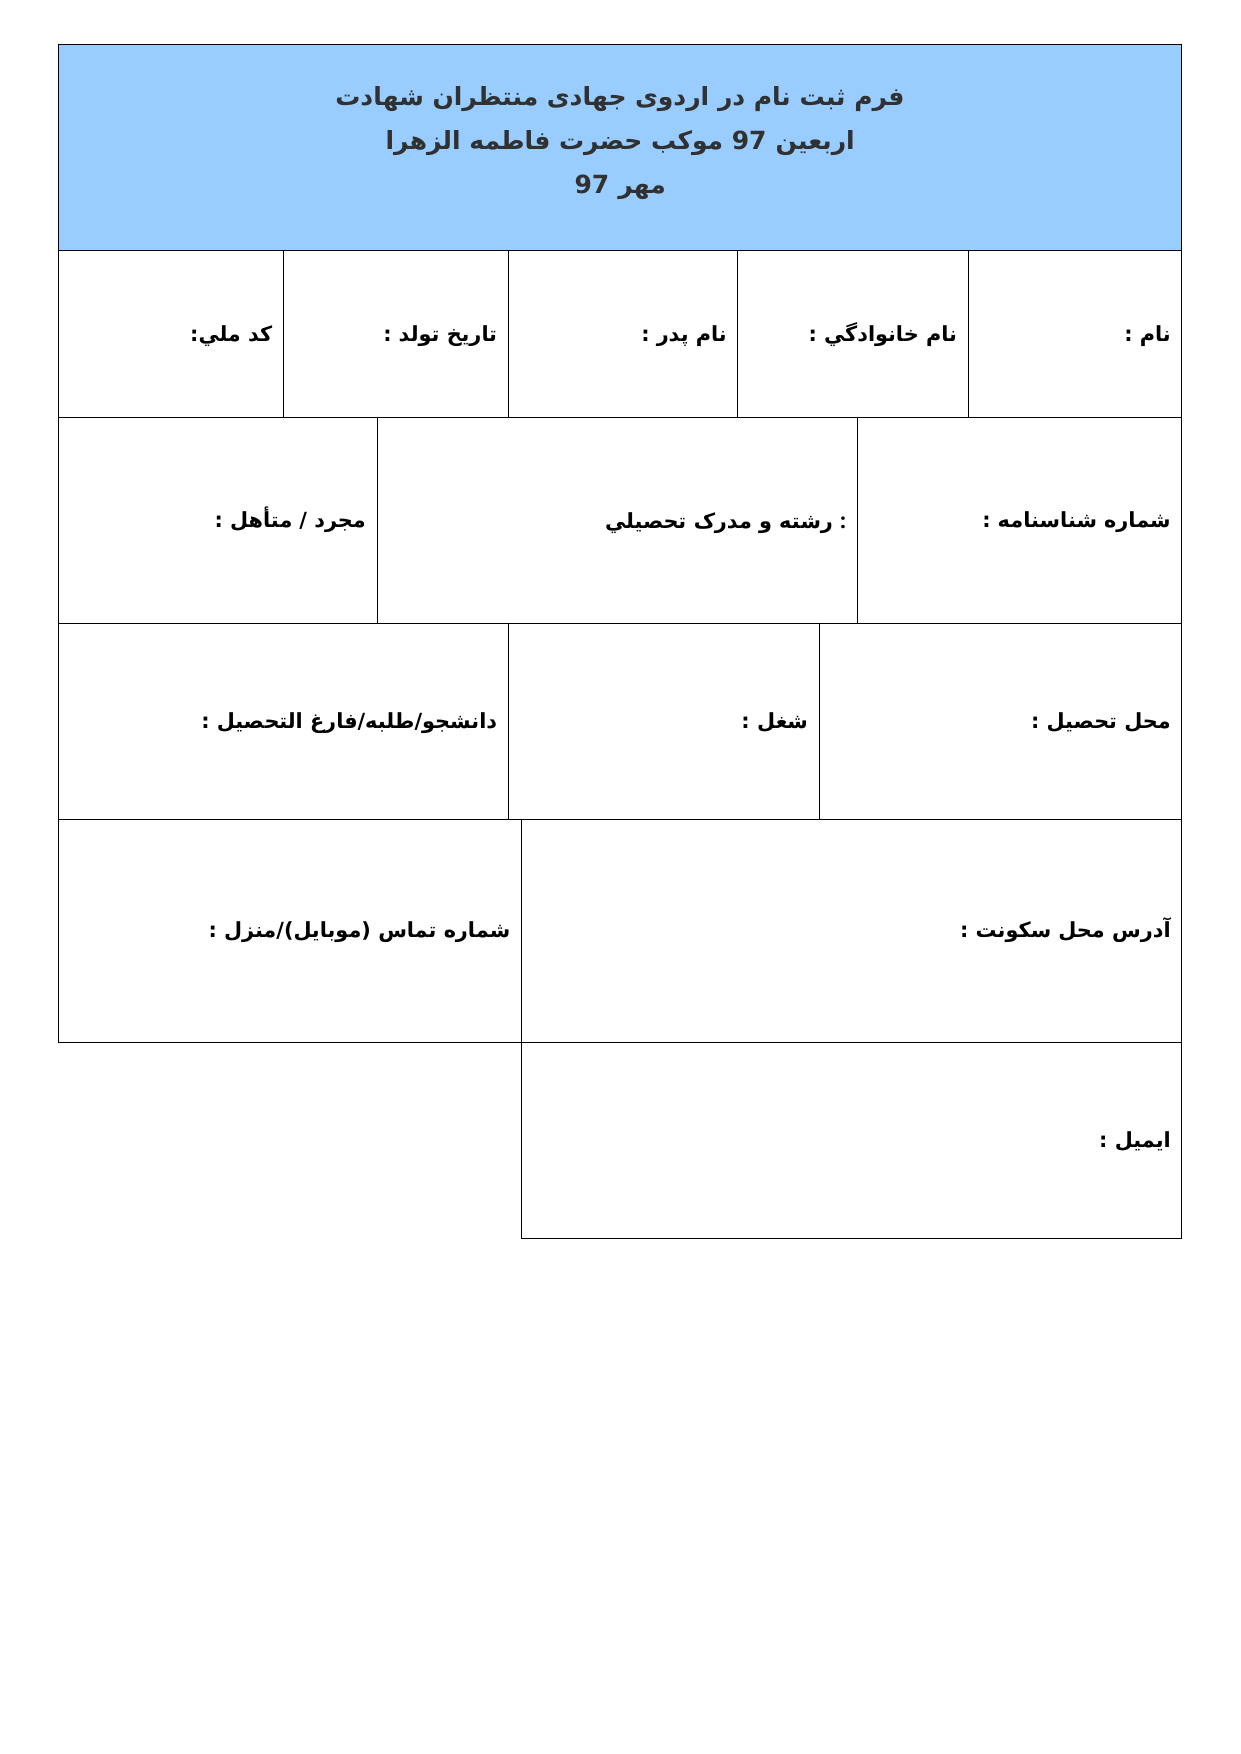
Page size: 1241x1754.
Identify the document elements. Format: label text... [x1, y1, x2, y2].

table_cell دانشجو/طلبه/فارغ التحصیل : [59, 624, 508, 818]
table_cell نام خانوادگي : [738, 251, 968, 417]
table_cell شغل : [509, 624, 819, 818]
table_cell شماره شناسنامه : [858, 418, 1181, 622]
table_header فرم ثبت نام در اردوی جهادی منتظران شهادت اربعین 97 موکب حضرت فاطمه الزهرا مهر 97 [59, 45, 1181, 250]
table_cell شماره تماس (موبایل)/منزل : [59, 820, 521, 1042]
table_cell نام پدر : [509, 251, 737, 417]
table_cell آدرس محل سكونت : [522, 820, 1181, 1042]
table_cell رشته و مدرک تحصيلي : [378, 418, 857, 622]
table_cell مجرد / متأهل : [59, 418, 377, 622]
table_cell محل تحصيل : [820, 624, 1181, 818]
table_cell ايميل : [522, 1043, 1181, 1238]
table_cell نام : [969, 251, 1181, 417]
table_cell كد ملي: [59, 251, 283, 417]
table_cell تاريخ تولد : [284, 251, 508, 417]
